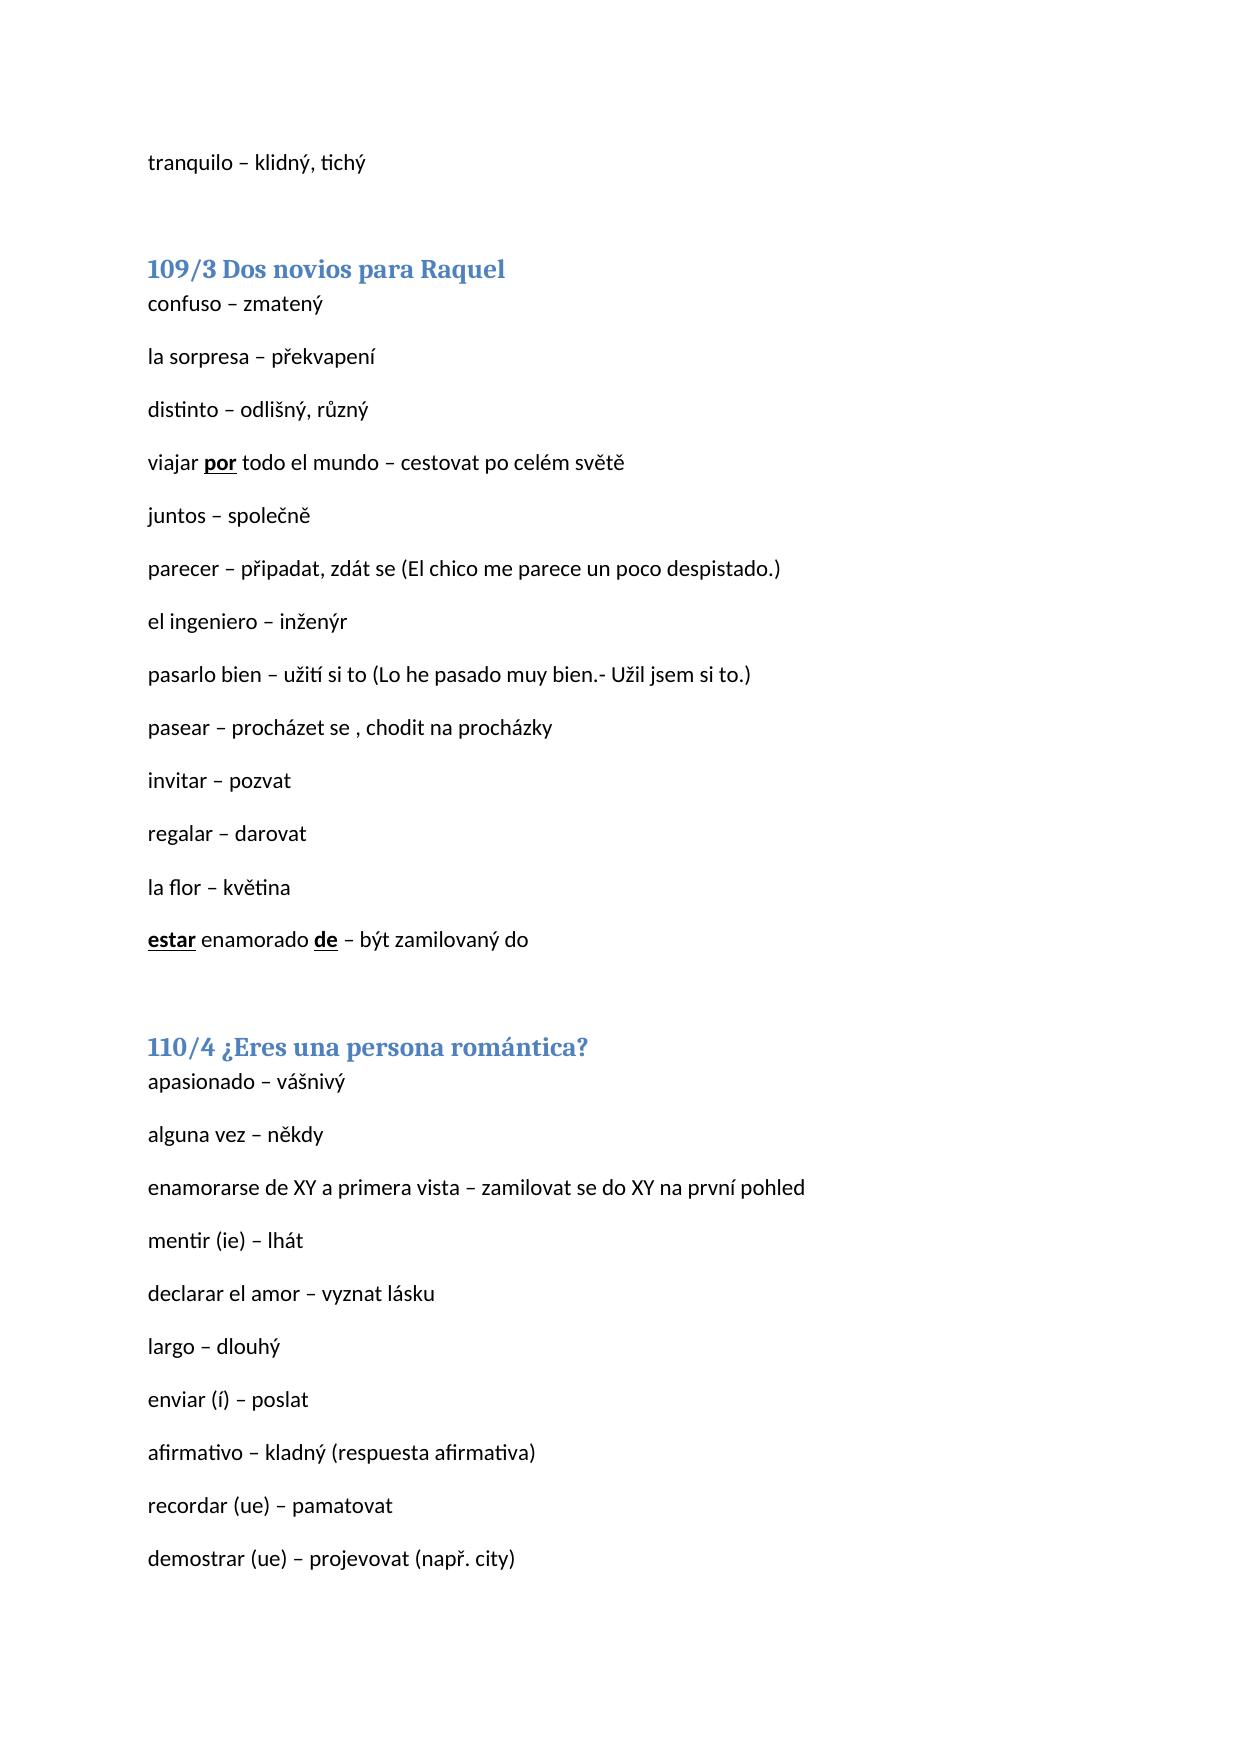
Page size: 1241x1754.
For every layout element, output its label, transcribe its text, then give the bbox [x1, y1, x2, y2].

text enamorarse de XY a primera vista – zamilovat se do XY na první pohled [148, 1173, 1093, 1201]
text pasear – procházet se , chodit na procházky [148, 713, 1093, 742]
text parecer – připadat, zdát se (El chico me parece un poco despistado.) [148, 554, 1093, 582]
text largo – dlouhý [148, 1332, 1093, 1361]
text pasarlo bien – užití si to (Lo he pasado muy bien.- Užil jsem si to.) [148, 661, 1093, 688]
subtitle 110/4 ¿Eres una persona romántica? [148, 1032, 1093, 1063]
text tranquilo – klidný, tichý [148, 148, 1093, 176]
text demostrar (ue) – projevovat (např. city) [148, 1544, 1093, 1573]
text declarar el amor – vyznat lásku [148, 1279, 1093, 1307]
text la flor – květina [148, 873, 1093, 901]
text recordar (ue) – pamatovat [148, 1492, 1093, 1519]
text viajar por todo el mundo – cestovat po celém světě [148, 448, 1093, 476]
text afirmativo – kladný (respuesta afirmativa) [148, 1438, 1093, 1467]
text mentir (ie) – lhát [148, 1226, 1093, 1254]
text invitar – pozvat [148, 767, 1093, 794]
text la sorpresa – překvapení [148, 342, 1093, 370]
text regalar – darovat [148, 819, 1093, 848]
text apasionado – vášnivý [148, 1067, 1093, 1095]
text estar enamorado de – být zamilovaný do [148, 926, 1093, 954]
text confuso – zmatený [148, 289, 1093, 317]
text el ingeniero – inženýr [148, 607, 1093, 636]
text alguna vez – někdy [148, 1120, 1093, 1148]
text juntos – společně [148, 501, 1093, 529]
text distinto – odlišný, různý [148, 395, 1093, 423]
text enviar (í) – poslat [148, 1386, 1093, 1413]
subtitle 109/3 Dos novios para Raquel [148, 254, 1093, 285]
